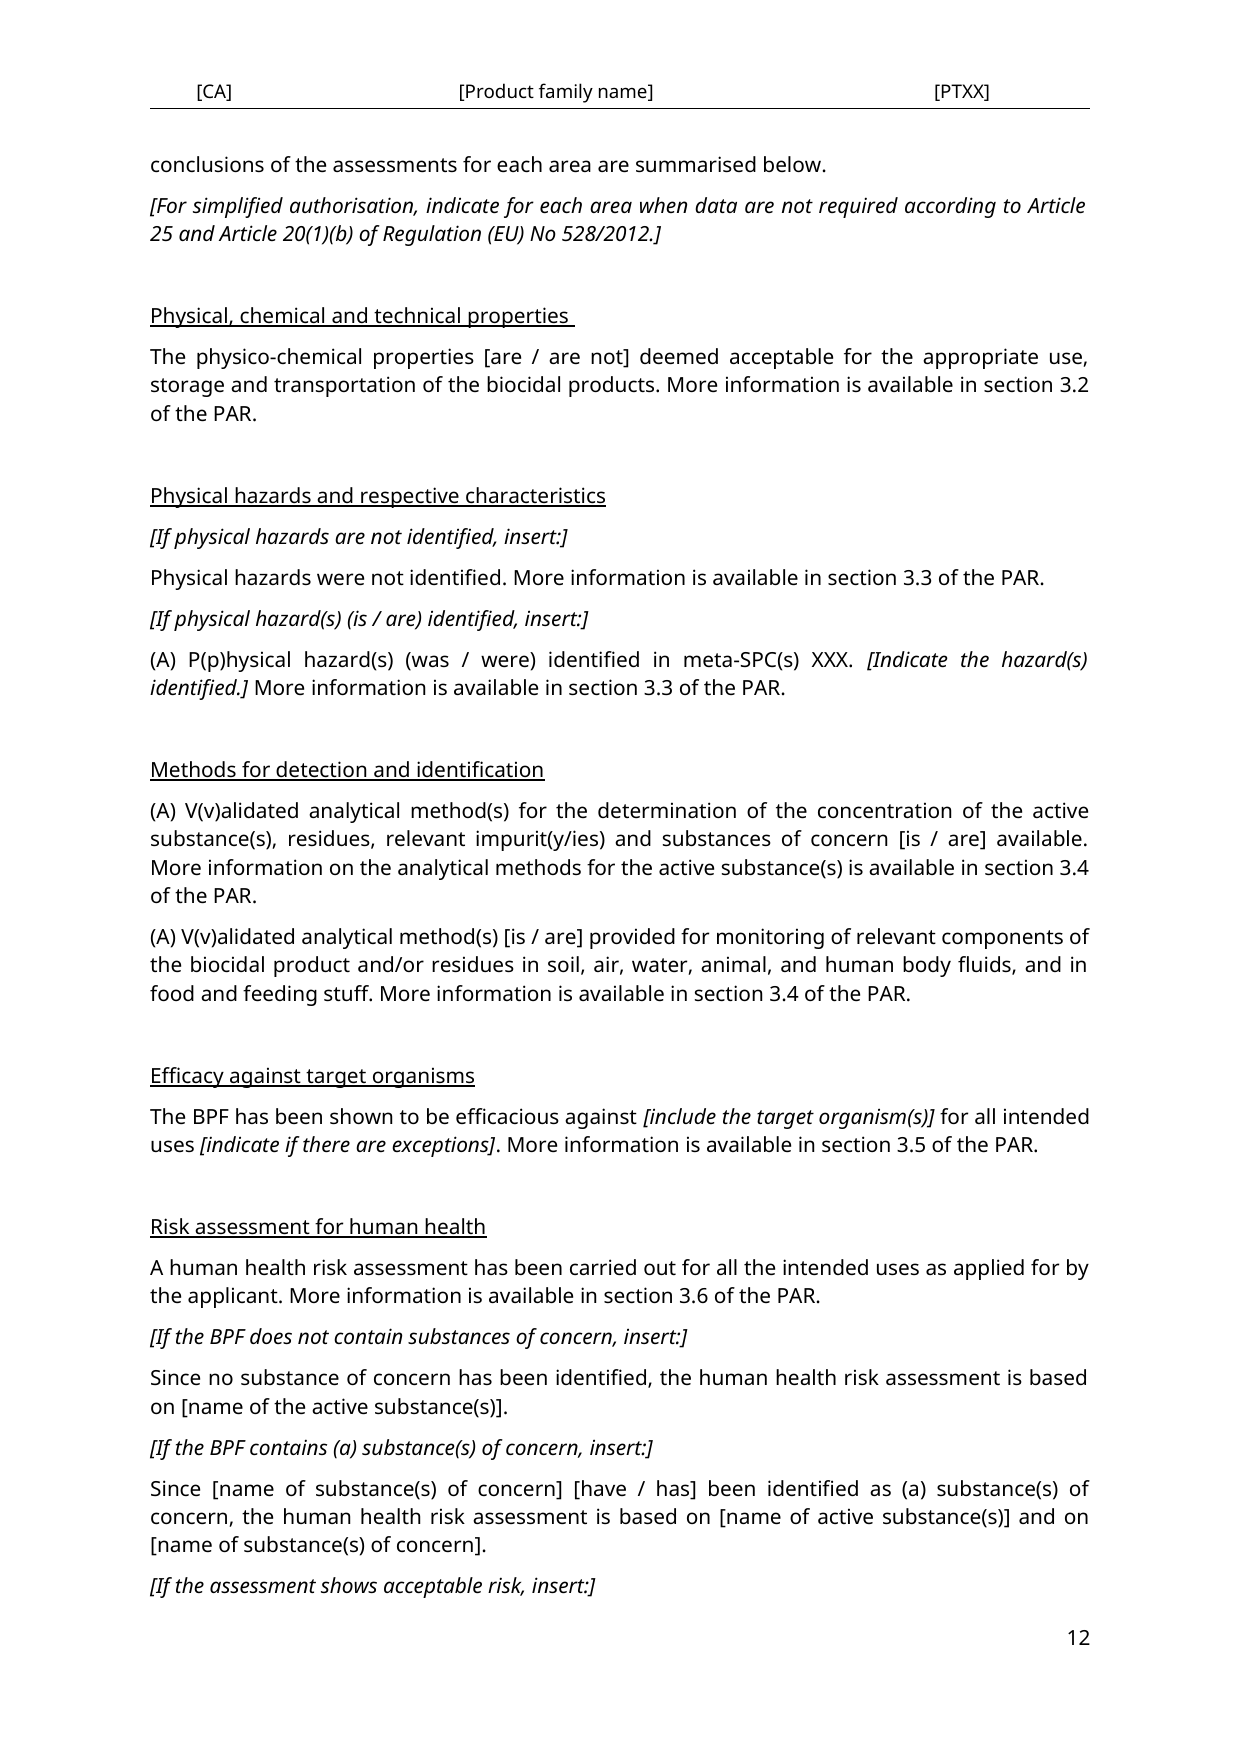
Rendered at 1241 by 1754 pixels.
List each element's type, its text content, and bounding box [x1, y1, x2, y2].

text (A) V(v)alidated analytical method(s) [is / are] provided for monitoring of relevant components of the biocidal product and/or residues in soil, air, water, animal, and human body fluids, and in food and feeding stuff. More information is available in section 3.4 of the PAR. [150, 922, 1090, 1007]
text The physico-chemical properties [are / are not] deemed acceptable for the appropriate use, storage and transportation of the biocidal products. More information is available in section 3.2 of the PAR. [150, 342, 1090, 427]
text [If physical hazards are not identified, insert:] [150, 522, 1090, 550]
text [If the assessment shows acceptable risk, insert:] [150, 1572, 1090, 1600]
text (A) V(v)alidated analytical method(s) for the determination of the concentration of the active substance(s), residues, relevant impurit(y/ies) and substances of concern [is / are] available. More information on the analytical methods for the active substance(s) is available in section 3.4 of the PAR. [150, 796, 1090, 910]
text Efficacy against target organisms [150, 1061, 1090, 1089]
text The BPF has been shown to be efficacious against [include the target organism(s)] for all intended uses [indicate if there are exceptions]. More information is available in section 3.5 of the PAR. [150, 1102, 1090, 1159]
text [For simplified authorisation, indicate for each area when data are not required according to Article 25 and Article 20(1)(b) of Regulation (EU) No 528/2012.] [150, 191, 1090, 248]
text Since no substance of concern has been identified, the human health risk assessment is based on [name of the active substance(s)]. [150, 1363, 1090, 1420]
text Physical hazards and respective characteristics [150, 481, 1090, 509]
text Risk assessment for human health [150, 1212, 1090, 1241]
text Physical, chemical and technical properties [150, 301, 1090, 330]
text (A) P(p)hysical hazard(s) (was / were) identified in meta-SPC(s) XXX. [Indicate the hazard(s) identified.] More information is available in section 3.3 of the PAR. [150, 645, 1090, 702]
text [If the BPF contains (a) substance(s) of concern, insert:] [150, 1433, 1090, 1461]
text A human health risk assessment has been carried out for all the intended uses as applied for by the applicant. More information is available in section 3.6 of the PAR. [150, 1253, 1090, 1310]
text Since [name of substance(s) of concern] [have / has] been identified as (a) substance(s) of concern, the human health risk assessment is based on [name of active substance(s)] and on [name of substance(s) of concern]. [150, 1474, 1090, 1559]
text Methods for detection and identification [150, 755, 1090, 783]
text Physical hazards were not identified. More information is available in section 3.3 of the PAR. [150, 563, 1090, 591]
text [If physical hazard(s) (is / are) identified, insert:] [150, 604, 1090, 632]
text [150, 150, 1090, 178]
text [If the BPF does not contain substances of concern, insert:] [150, 1322, 1090, 1351]
